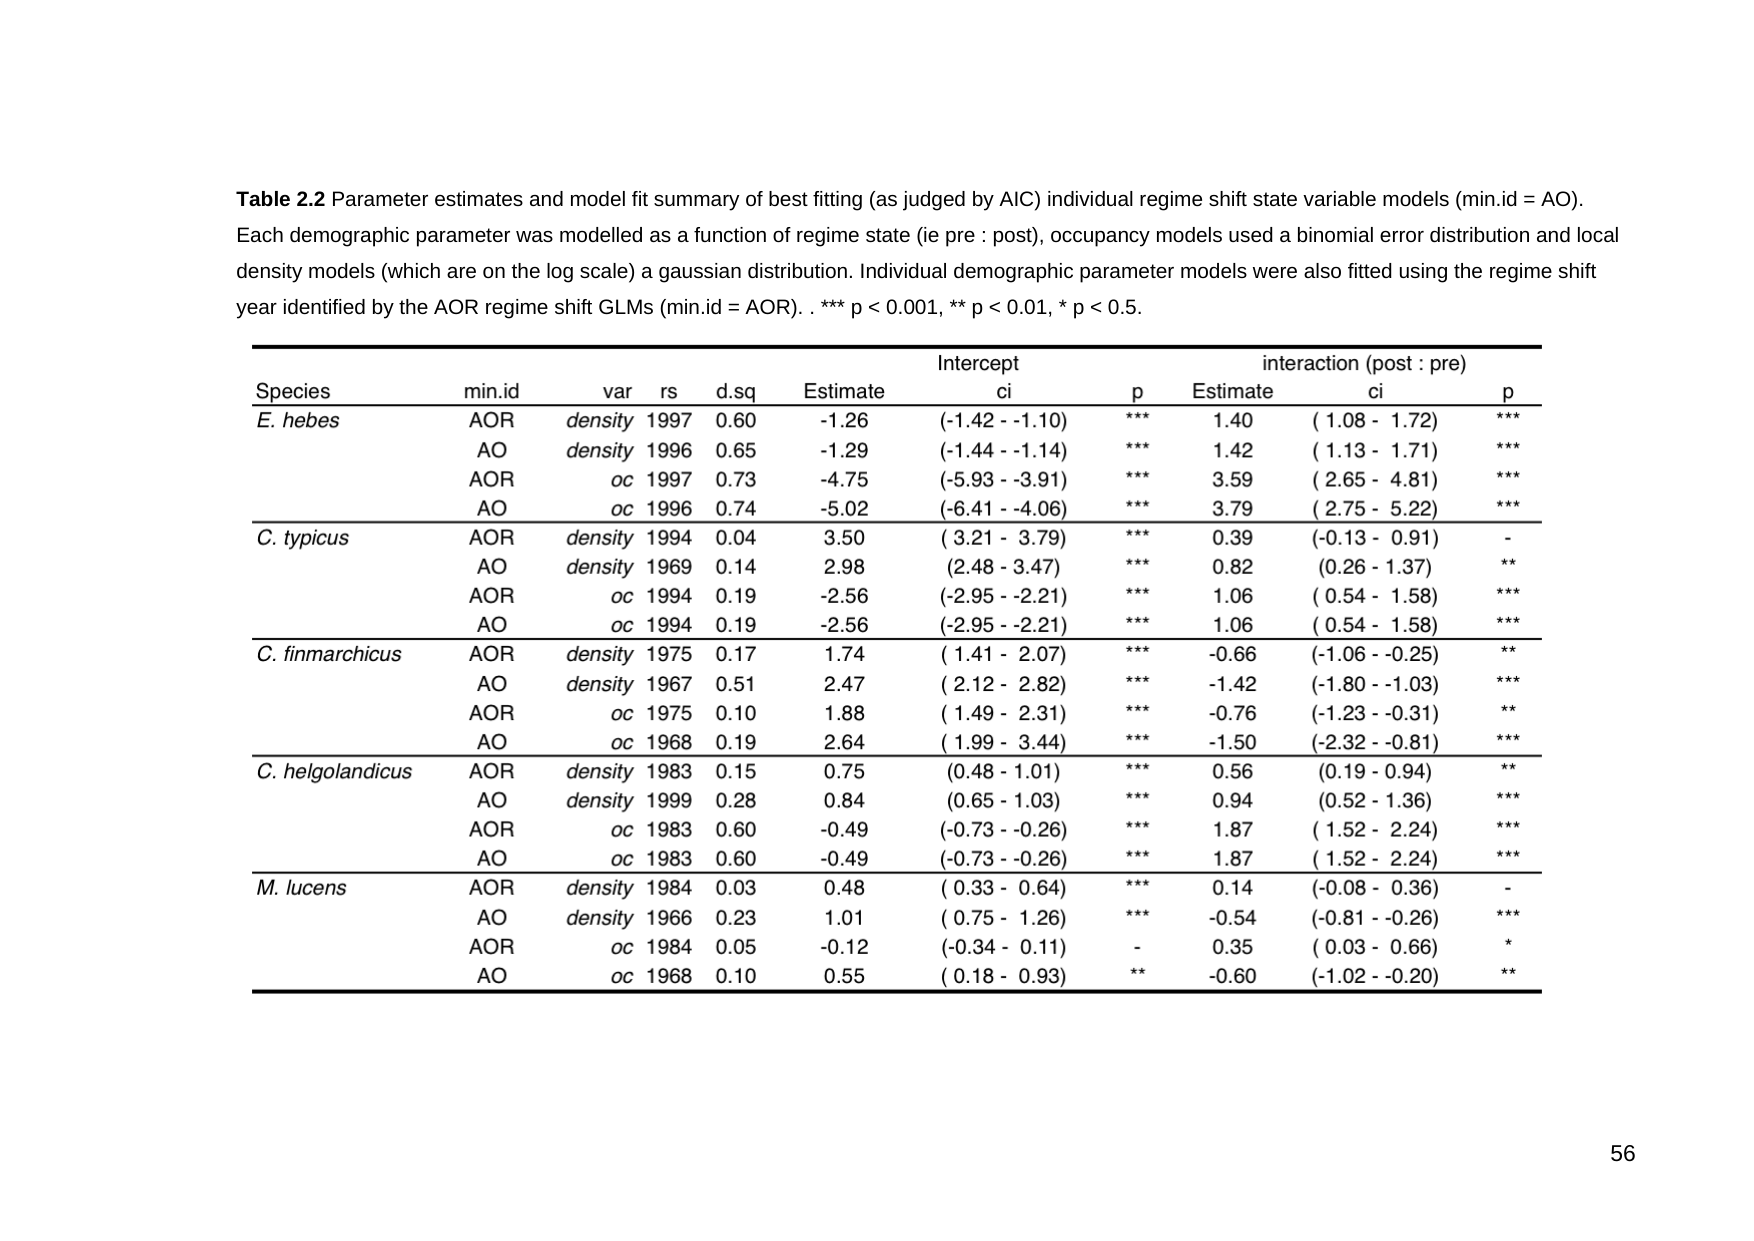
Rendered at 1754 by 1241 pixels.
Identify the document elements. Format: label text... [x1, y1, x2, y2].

picture [236, 332, 1558, 1007]
